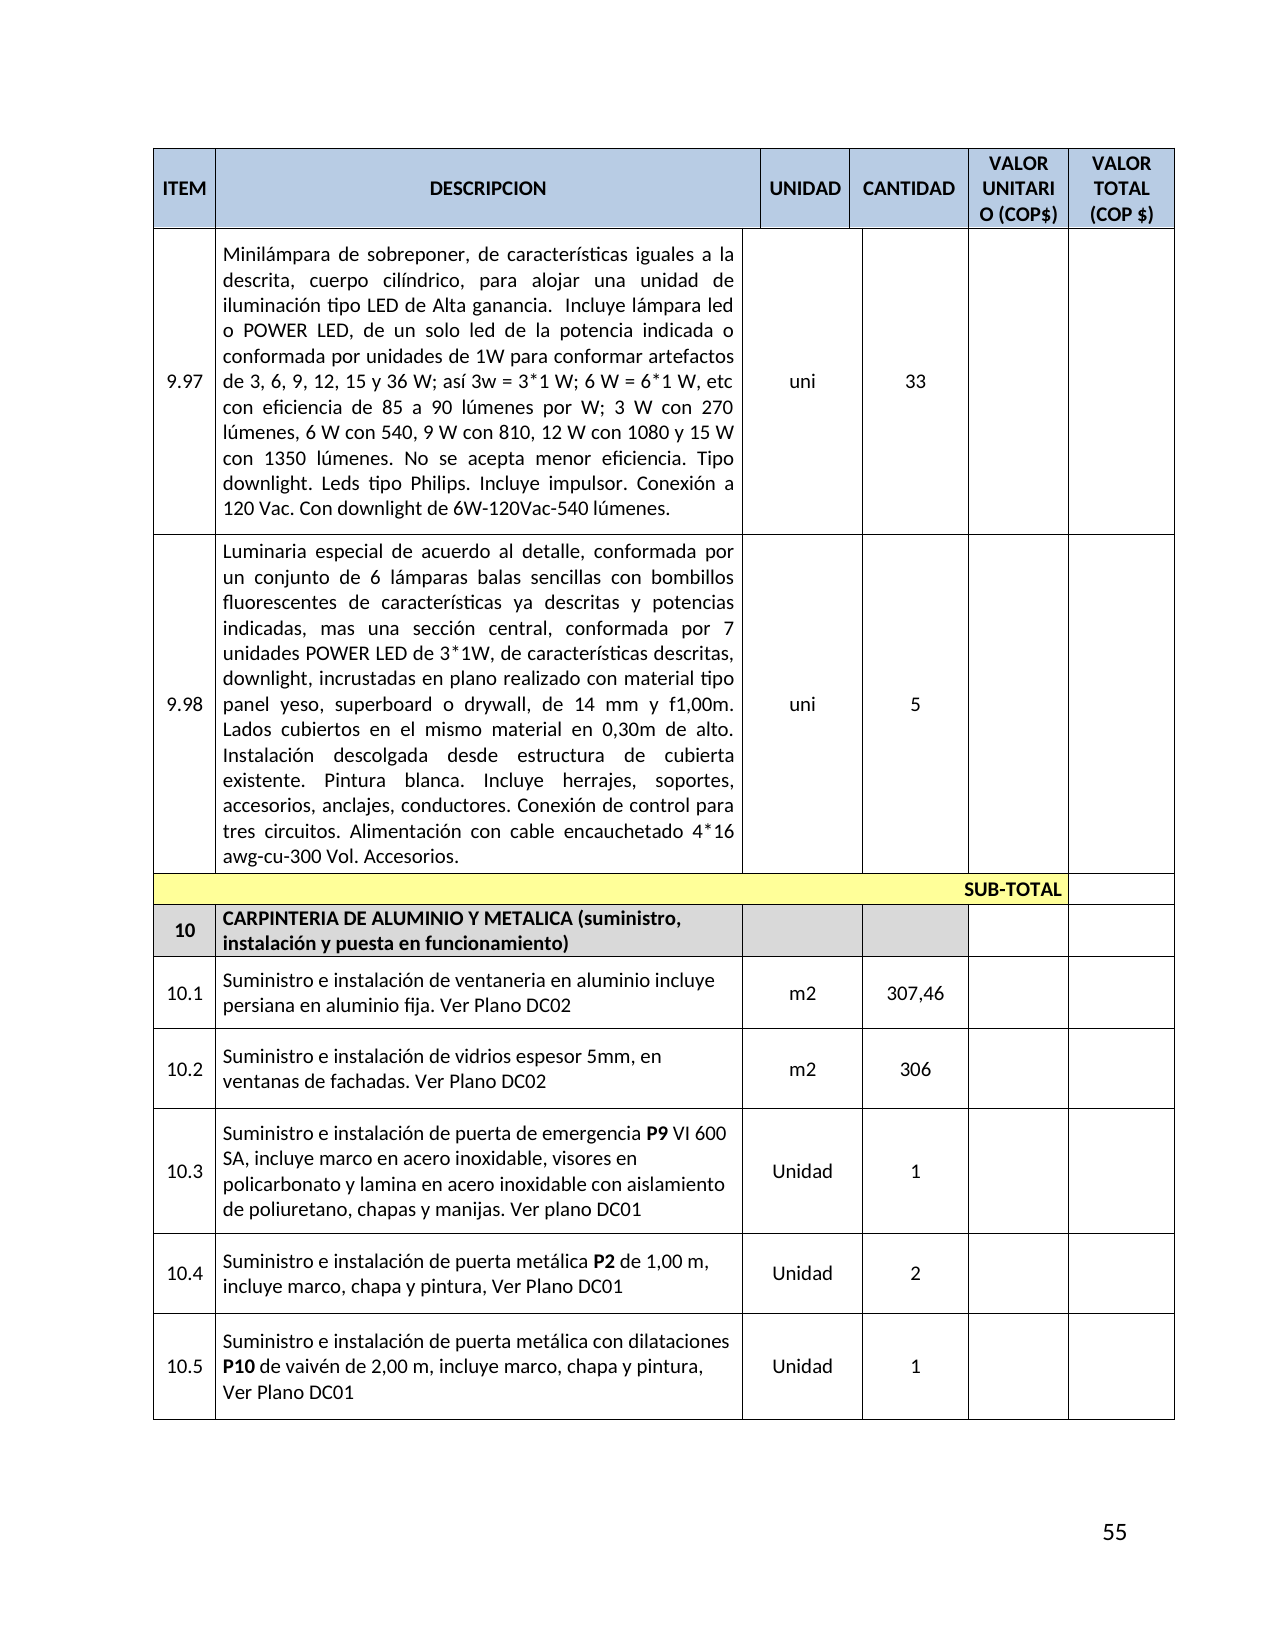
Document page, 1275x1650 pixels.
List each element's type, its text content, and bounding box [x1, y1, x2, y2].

table_header DESCRIPCION [216, 149, 760, 227]
table_cell 9.98 [154, 535, 215, 872]
table_cell [743, 905, 862, 956]
table_cell [969, 1109, 1068, 1233]
table_header VALOR TOTAL (COP $) [1069, 149, 1174, 227]
table_cell Suministro e instalación de puerta metálica P2 de 1,00 m, incluye marco, chapa y pintura, Ver Plano DC01 [216, 1234, 742, 1313]
table_cell Luminaria especial de acuerdo al detalle, conformada por un conjunto de 6 lámparas balas sencillas con bombillos fluorescentes de características ya descritas y potencias indicadas, mas una sección central, conformada por 7 unidades POWER LED de 3*1W, de características descritas, downlight, incrustadas en plano realizado con material tipo panel yeso, superboard o drywall, de 14 mm y f1,00m. Lados cubiertos en el mismo material en 0,30m de alto. Instalación descolgada desde estructura de cubierta existente. Pintura blanca. Incluye herrajes, soportes, accesorios, anclajes, conductores. Conexión de control para tres circuitos. Alimentación con cable encauchetado 4*16 awg-cu-300 Vol. Accesorios. [216, 535, 742, 872]
table_cell [1069, 1314, 1174, 1419]
table_cell m2 [743, 1029, 862, 1108]
table_cell 1 [863, 1109, 968, 1233]
table_header VALOR UNITARIO (COP$) [969, 149, 1068, 227]
table_cell [1069, 1234, 1174, 1313]
table_cell [1069, 905, 1174, 956]
table_cell 10.5 [154, 1314, 215, 1419]
table_cell [1069, 1029, 1174, 1108]
table_cell 9.97 [154, 229, 215, 534]
table_cell [969, 1234, 1068, 1313]
table_cell Unidad [743, 1314, 862, 1419]
table_cell [1069, 874, 1174, 904]
table_cell 33 [863, 229, 968, 534]
table_cell uni [743, 229, 862, 534]
table_cell [969, 905, 1068, 956]
table_cell [1069, 957, 1174, 1028]
table_cell [969, 1314, 1068, 1419]
table_cell 307,46 [863, 957, 968, 1028]
table_cell Unidad [743, 1109, 862, 1233]
table_cell [969, 229, 1068, 534]
table_cell [863, 905, 968, 956]
table_cell 10.2 [154, 1029, 215, 1108]
table_cell 10.4 [154, 1234, 215, 1313]
table_header ITEM [154, 149, 215, 227]
table_header CANTIDAD [850, 149, 968, 227]
table_cell 5 [863, 535, 968, 872]
table_cell Unidad [743, 1234, 862, 1313]
table_cell m2 [743, 957, 862, 1028]
table_cell Suministro e instalación de puerta de emergencia P9 VI 600 SA, incluye marco en acero inoxidable, visores en policarbonato y lamina en acero inoxidable con aislamiento de poliuretano, chapas y manijas. Ver plano DC01 [216, 1109, 742, 1233]
table_cell CARPINTERIA DE ALUMINIO Y METALICA (suministro, instalación y puesta en funcionamiento) [216, 905, 742, 956]
table_cell Suministro e instalación de ventaneria en aluminio incluye persiana en aluminio fija. Ver Plano DC02 [216, 957, 742, 1028]
table_cell [1069, 229, 1174, 534]
table_cell [1069, 535, 1174, 872]
table_cell [969, 1029, 1068, 1108]
table_cell [969, 957, 1068, 1028]
table_cell Minilámpara de sobreponer, de características iguales a la descrita, cuerpo cilíndrico, para alojar una unidad de iluminación tipo LED de Alta ganancia. Incluye lámpara led o POWER LED, de un solo led de la potencia indicada o conformada por unidades de 1W para conformar artefactos de 3, 6, 9, 12, 15 y 36 W; así 3w = 3*1 W; 6 W = 6*1 W, etc con eficiencia de 85 a 90 lúmenes por W; 3 W con 270 lúmenes, 6 W con 540, 9 W con 810, 12 W con 1080 y 15 W con 1350 lúmenes. No se acepta menor eficiencia. Tipo downlight. Leds tipo Philips. Incluye impulsor. Conexión a 120 Vac. Con downlight de 6W-120Vac-540 lúmenes. [216, 229, 742, 534]
table_cell Suministro e instalación de vidrios espesor 5mm, en ventanas de fachadas. Ver Plano DC02 [216, 1029, 742, 1108]
table_cell [1069, 1109, 1174, 1233]
table_cell 1 [863, 1314, 968, 1419]
table_cell 10.3 [154, 1109, 215, 1233]
table_cell 10.1 [154, 957, 215, 1028]
table_cell Suministro e instalación de puerta metálica con dilataciones P10 de vaivén de 2,00 m, incluye marco, chapa y pintura, Ver Plano DC01 [216, 1314, 742, 1419]
table_cell 306 [863, 1029, 968, 1108]
table_cell 10 [154, 905, 215, 956]
table_cell [969, 535, 1068, 872]
table_header UNIDAD [761, 149, 849, 227]
table_cell SUB-TOTAL [154, 874, 1068, 904]
table_cell uni [743, 535, 862, 872]
table_cell 2 [863, 1234, 968, 1313]
